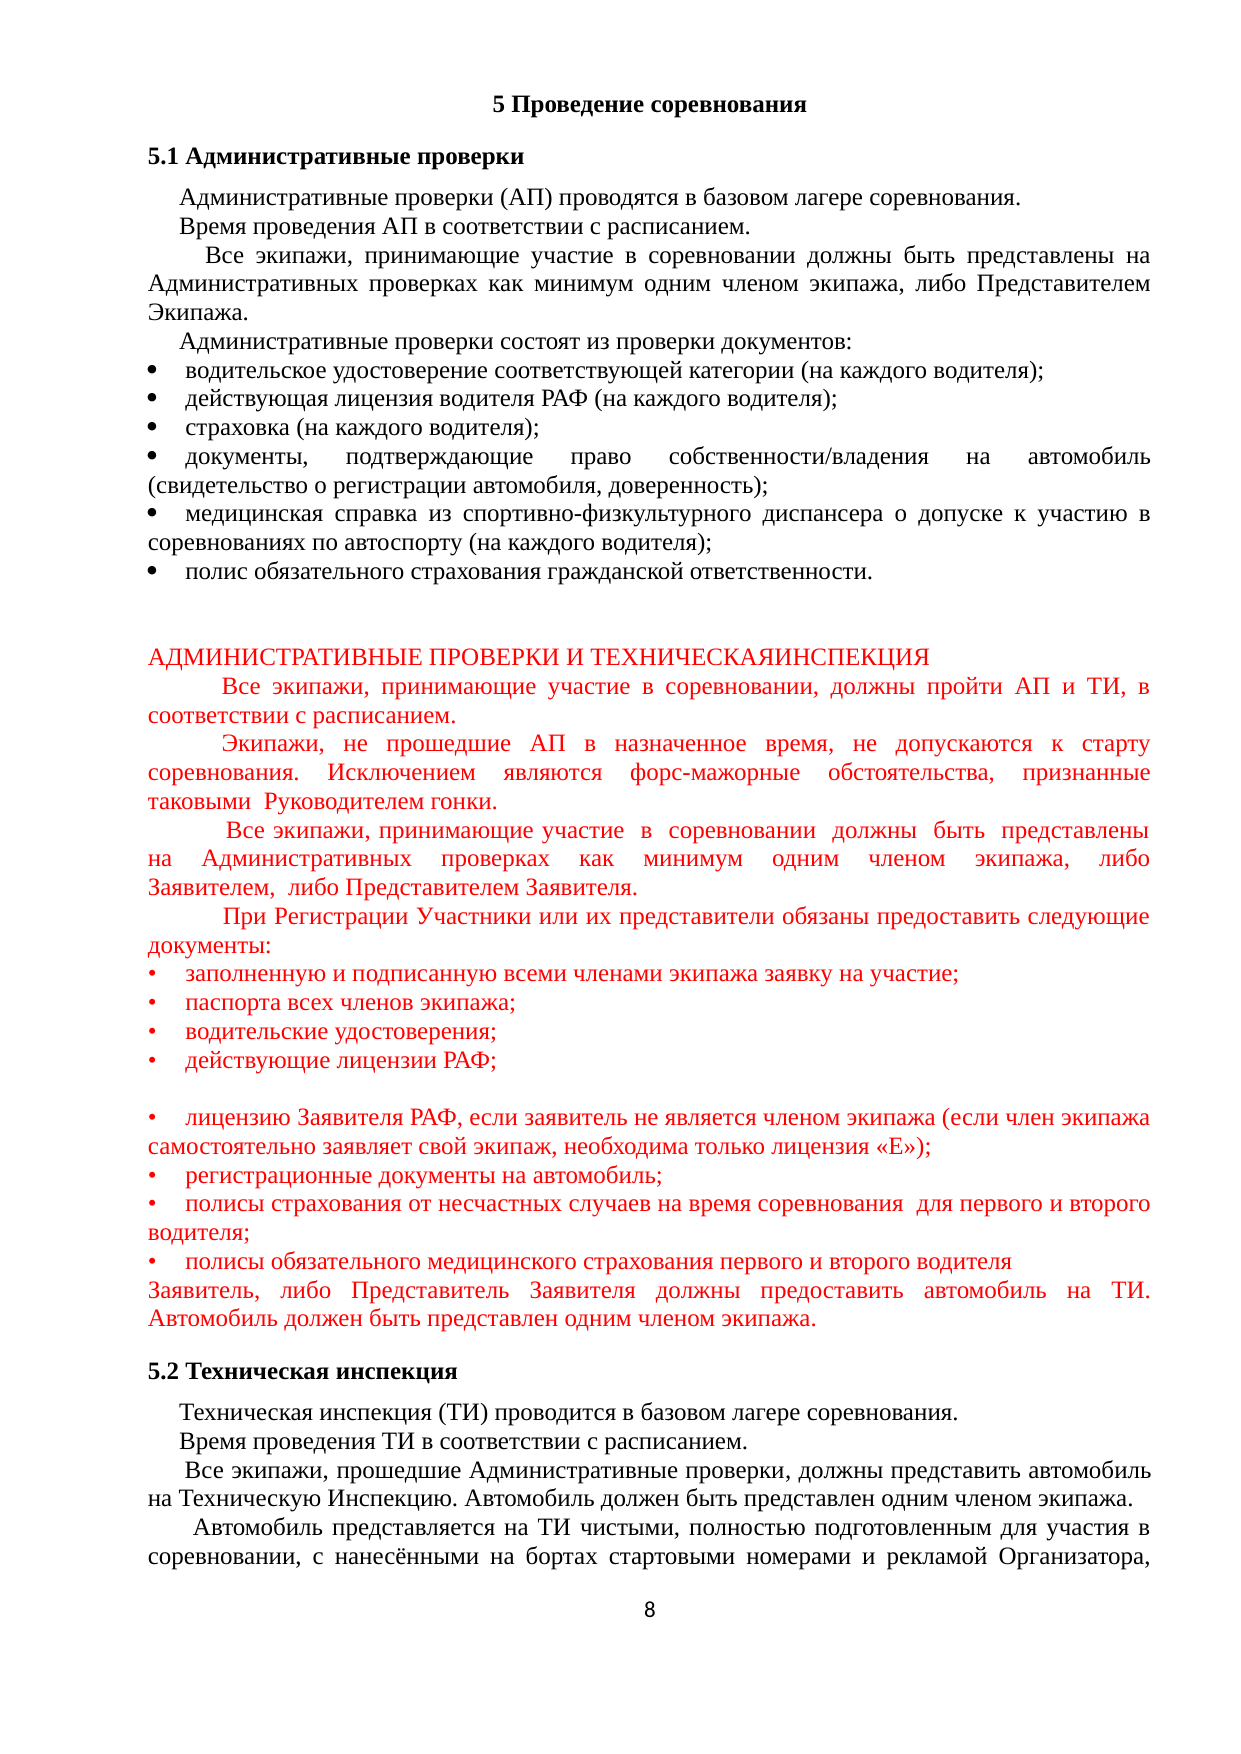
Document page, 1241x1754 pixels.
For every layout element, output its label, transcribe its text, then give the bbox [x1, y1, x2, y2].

text Все экипажи, прошедшие Административные проверки, должны представить автомобиль на Техническую Инспекцию. Автомобиль должен быть представлен одним членом экипажа. [148, 1455, 1152, 1512]
text • заполненную и подписанную всеми членами экипажа заявку на участие; [148, 958, 1152, 987]
text • полисы обязательного медицинского страхования первого и второго водителя [148, 1246, 1152, 1275]
text При Регистрации Участники или их представители обязаны предоставить следующие документы: [148, 901, 1152, 958]
text • полисы страхования от несчастных случаев на время соревнования для первого и второго водителя; [148, 1188, 1152, 1246]
text Экипажи, не прошедшие АП в назначенное время, не допускаются к старту соревнования. Исключением являются форс-мажорные обстоятельства, признанные таковыми Руководителем гонки. [148, 728, 1152, 815]
text Административные проверки состоят из проверки документов: [148, 326, 1152, 355]
text Все экипажи, принимающие участие в соревновании должны быть представлены на Административных проверках как минимум одним членом экипажа, либо Представителем Экипажа. [148, 240, 1152, 326]
list действующая лицензия водителя РАФ (на каждого водителя); [148, 383, 1152, 412]
subtitle 5.2 Техническая инспекция [148, 1356, 1152, 1385]
text • регистрационные документы на автомобиль; [148, 1160, 1152, 1188]
list документы, подтверждающие право собственности/владения на автомобиль (свидетельство о регистрации автомобиля, доверенность); [148, 441, 1152, 498]
text Время проведения ТИ в соответствии с расписанием. [148, 1426, 1152, 1455]
subtitle 5 Проведение соревнования [148, 89, 1152, 117]
list водительское удостоверение соответствующей категории (на каждого водителя); [148, 355, 1152, 383]
text Административные проверки (АП) проводятся в базовом лагере соревнования. [148, 182, 1152, 211]
text Время проведения АП в соответствии с расписанием. [148, 211, 1152, 240]
text Заявитель, либо Представитель Заявителя должны предоставить автомобиль на ТИ. Автомобиль должен быть представлен одним членом экипажа. [148, 1275, 1152, 1332]
text • паспорта всех членов экипажа; [148, 987, 1152, 1016]
text Все экипажи, принимающие участие в соревновании, должны пройти АП и ТИ, в соответствии с расписанием. [148, 671, 1152, 728]
text Все экипажи, принимающие участие в соревновании должны быть представлены на Административных проверках как минимум одним членом экипажа, либо Заявителем, либо Представителем Заявителя. [148, 815, 1152, 901]
list страховка (на каждого водителя); [148, 412, 1152, 441]
text Техническая инспекция (ТИ) проводится в базовом лагере соревнования. [148, 1397, 1152, 1426]
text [148, 1512, 1152, 1570]
text • водительские удостоверения; [148, 1016, 1152, 1045]
subtitle 5.1 Административные проверки [148, 141, 1152, 170]
text АДМИНИСТРАТИВНЫЕ ПРОВЕРКИ И ТЕХНИЧЕСКАЯИНСПЕКЦИЯ [148, 642, 1152, 671]
list медицинская справка из спортивно-физкультурного диспансера о допуске к участию в соревнованиях по автоспорту (на каждого водителя); [148, 498, 1152, 556]
list полис обязательного страхования гражданской ответственности. [148, 556, 1152, 585]
text • действующие лицензии РАФ; [148, 1045, 1152, 1073]
text • лицензию Заявителя РАФ, если заявитель не является членом экипажа (если член экипажа самостоятельно заявляет свой экипаж, необходима только лицензия «Е»); [148, 1102, 1152, 1160]
